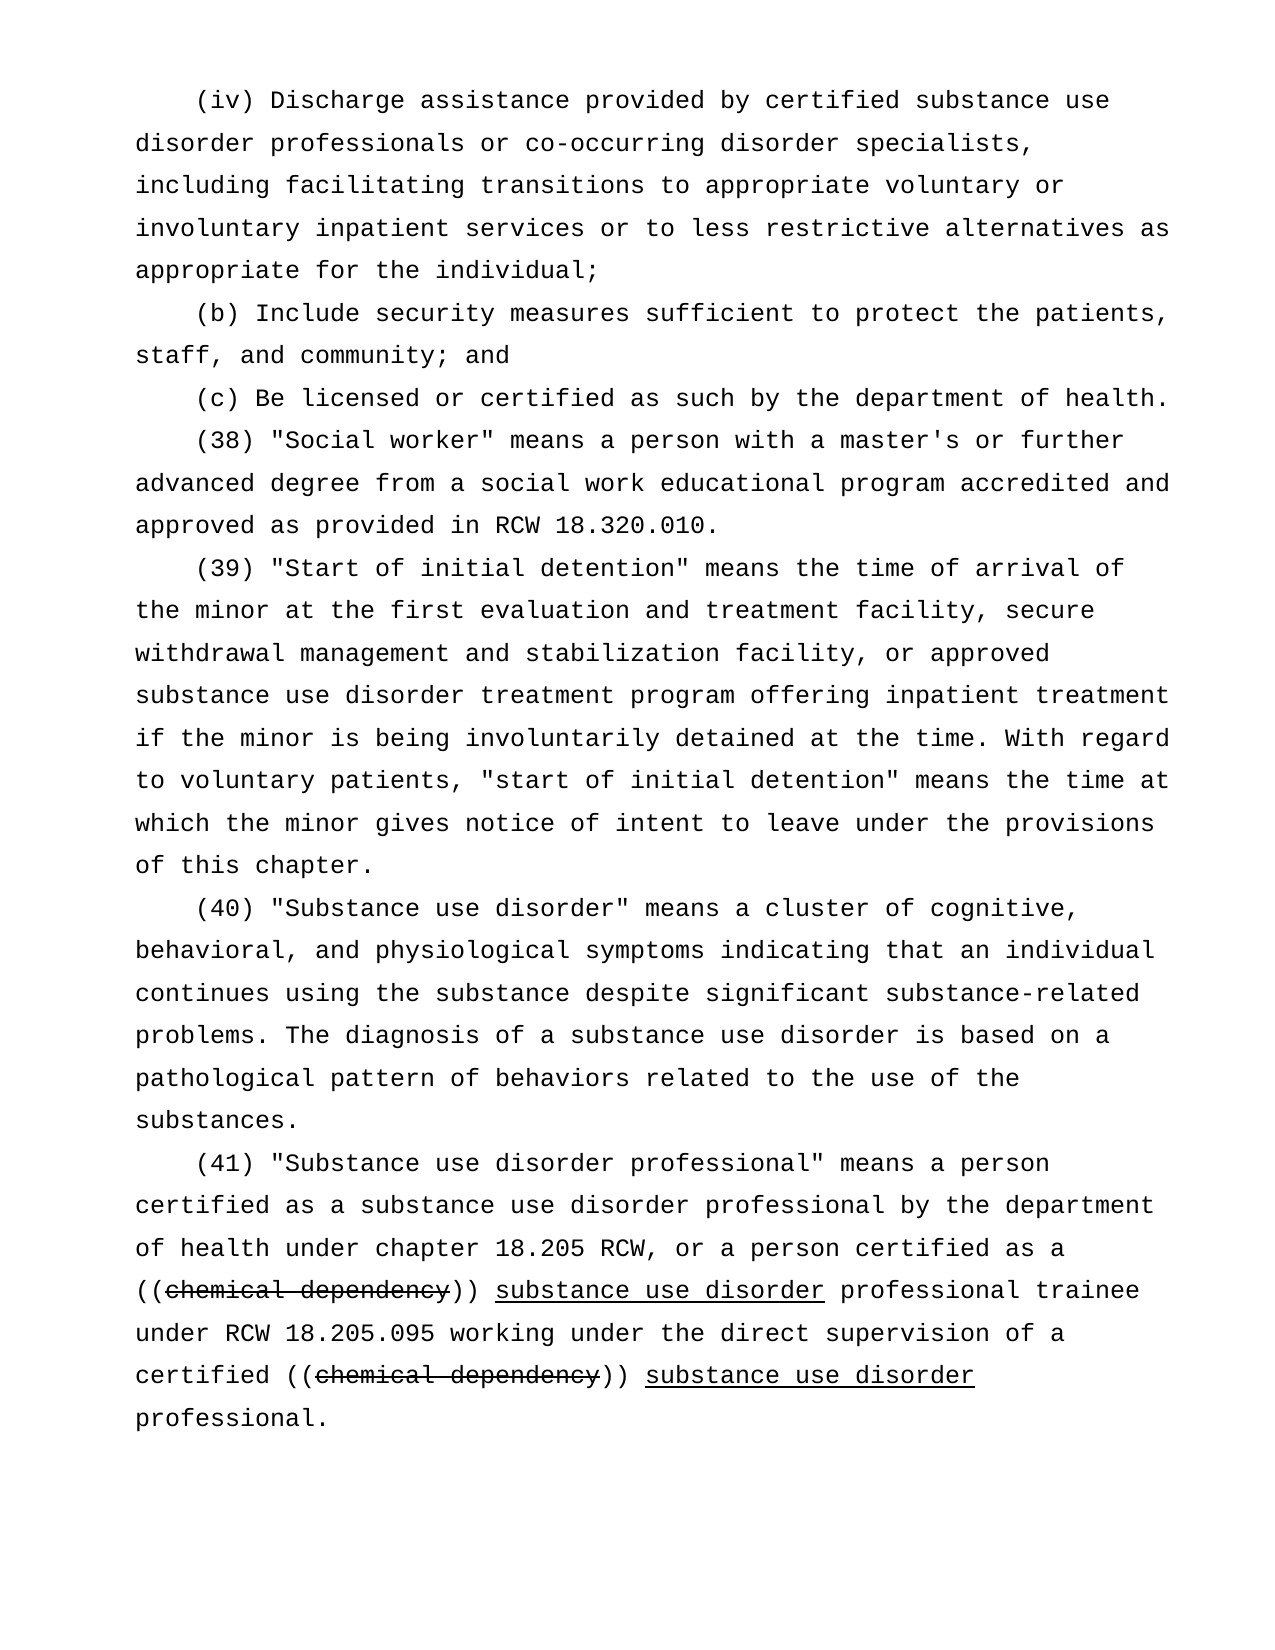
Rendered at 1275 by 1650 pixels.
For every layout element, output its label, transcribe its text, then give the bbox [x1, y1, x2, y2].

text (38) "Social worker" means a person with a master's or further advanced degree from a social work educational program accredited and approved as provided in RCW 18.320.010. [135, 415, 1170, 542]
text (b) Include security measures sufficient to protect the patients, staff, and community; and [135, 287, 1170, 372]
text (40) "Substance use disorder" means a cluster of cognitive, behavioral, and physiological symptoms indicating that an individual continues using the substance despite significant substance-related problems. The diagnosis of a substance use disorder is based on a pathological pattern of behaviors related to the use of the substances. [135, 882, 1170, 1137]
text (c) Be licensed or certified as such by the department of health. [135, 372, 1170, 415]
text (41) "Substance use disorder professional" means a person certified as a substance use disorder professional by the department of health under chapter 18.205 RCW, or a person certified as a ((chemical dependency)) substance use disorder professional trainee under RCW 18.205.095 working under the direct supervision of a certified ((chemical dependency)) substance use disorder professional. [135, 1137, 1170, 1435]
text (39) "Start of initial detention" means the time of arrival of the minor at the first evaluation and treatment facility, secure withdrawal management and stabilization facility, or approved substance use disorder treatment program offering inpatient treatment if the minor is being involuntarily detained at the time. With regard to voluntary patients, "start of initial detention" means the time at which the minor gives notice of intent to leave under the provisions of this chapter. [135, 542, 1170, 882]
text (iv) Discharge assistance provided by certified substance use disorder professionals or co-occurring disorder specialists, including facilitating transitions to appropriate voluntary or involuntary inpatient services or to less restrictive alternatives as appropriate for the individual; [135, 75, 1170, 287]
